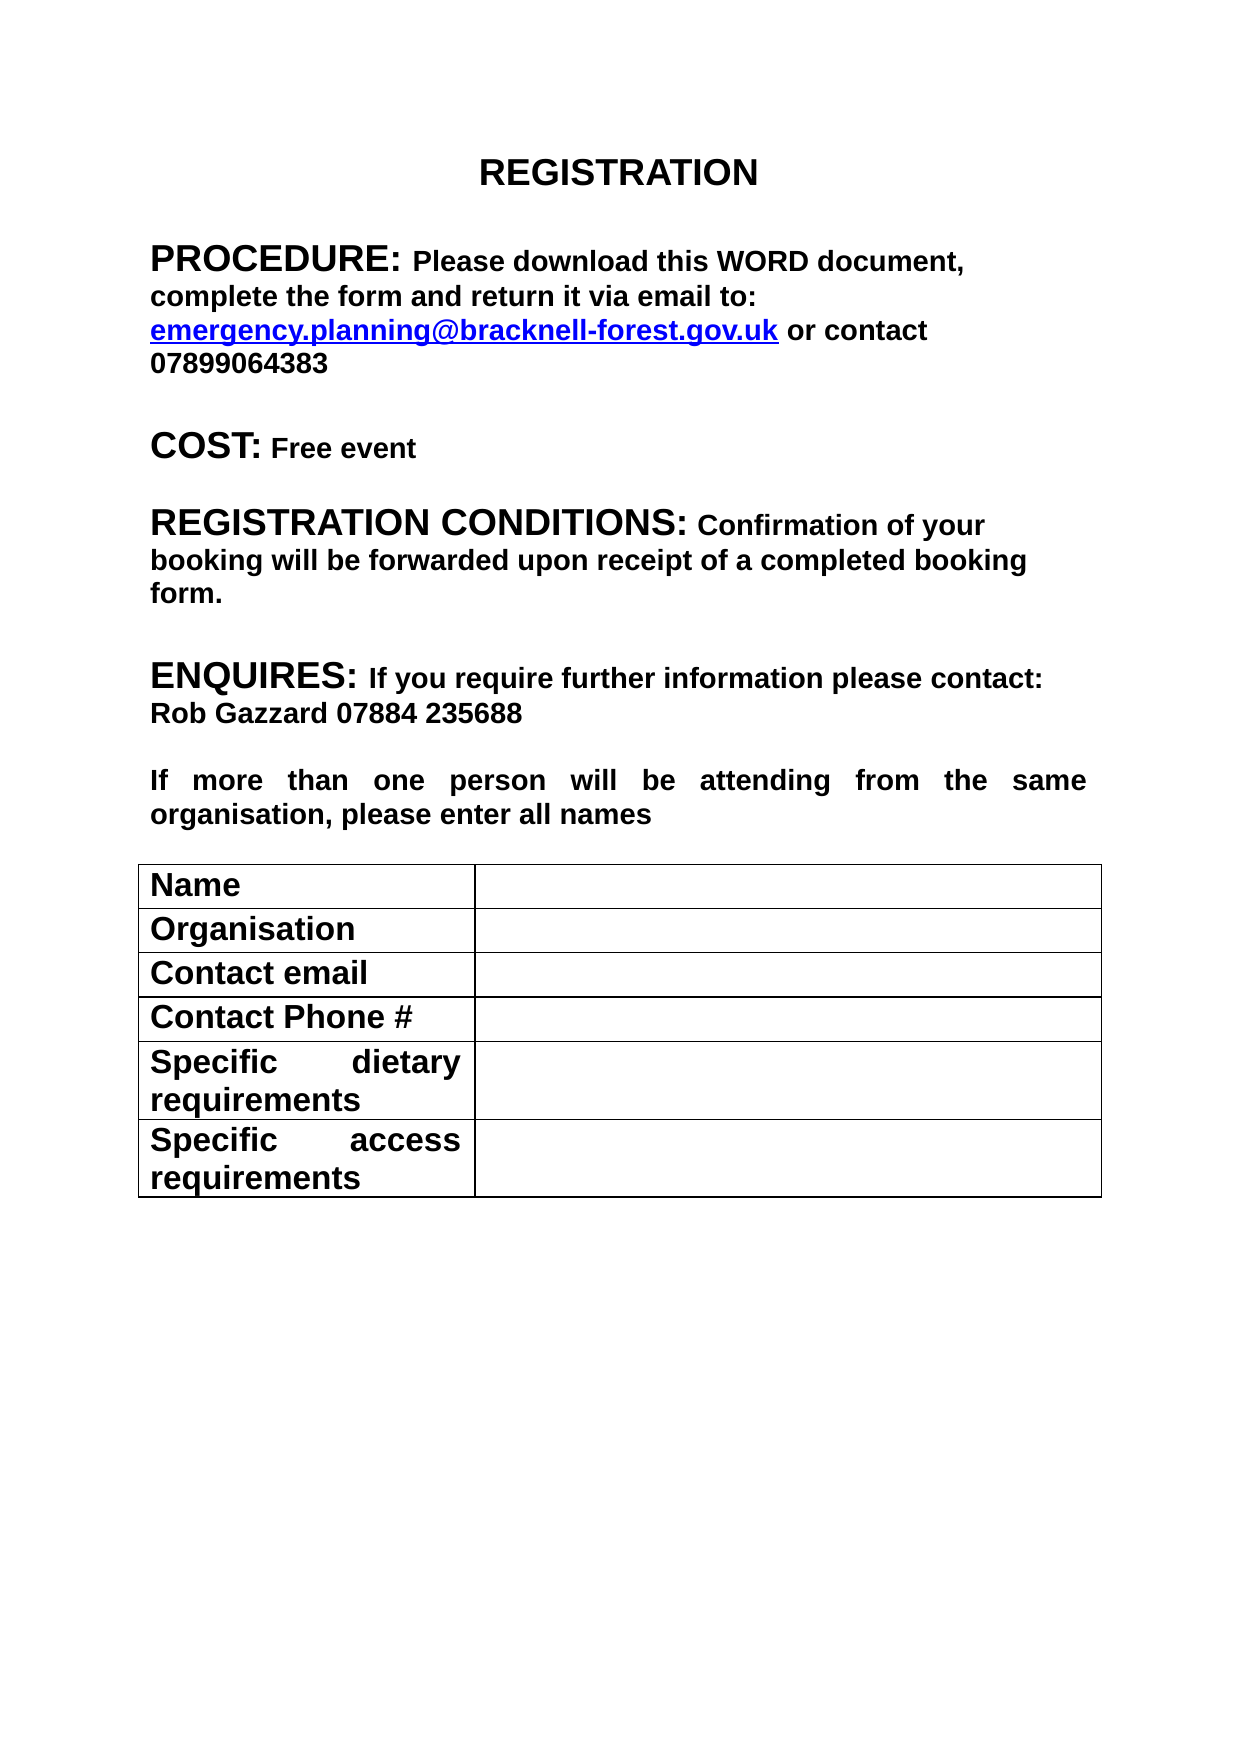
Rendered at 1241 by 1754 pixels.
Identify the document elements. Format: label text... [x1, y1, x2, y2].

table_cell Contact email [139, 953, 474, 996]
text COST: Free event [150, 423, 1087, 466]
table_cell Organisation [139, 909, 474, 952]
table_cell [476, 1120, 1101, 1196]
table_header Name [139, 865, 474, 908]
table_cell [476, 953, 1101, 996]
text If more than one person will be attending from the same organisation, please enter all names [150, 763, 1087, 830]
text ENQUIRES: If you require further information please contact: Rob Gazzard 07884 235688 [150, 653, 1087, 730]
table_cell Specific access requirements [139, 1120, 474, 1196]
text REGISTRATION [150, 150, 1087, 193]
table_cell Contact Phone # [139, 998, 474, 1041]
text PROCEDURE: Please download this WORD document, complete the form and return it via email to: emergency.planning@bracknell-forest.gov.uk or contact 07899064383 [150, 236, 1087, 380]
table_cell Specific dietary requirements [139, 1042, 474, 1118]
table_cell [476, 1042, 1101, 1118]
table_header [476, 865, 1101, 908]
table_cell [476, 998, 1101, 1041]
table_cell [476, 909, 1101, 952]
text REGISTRATION CONDITIONS: Confirmation of your booking will be forwarded upon receipt of a completed booking form. [150, 500, 1087, 610]
